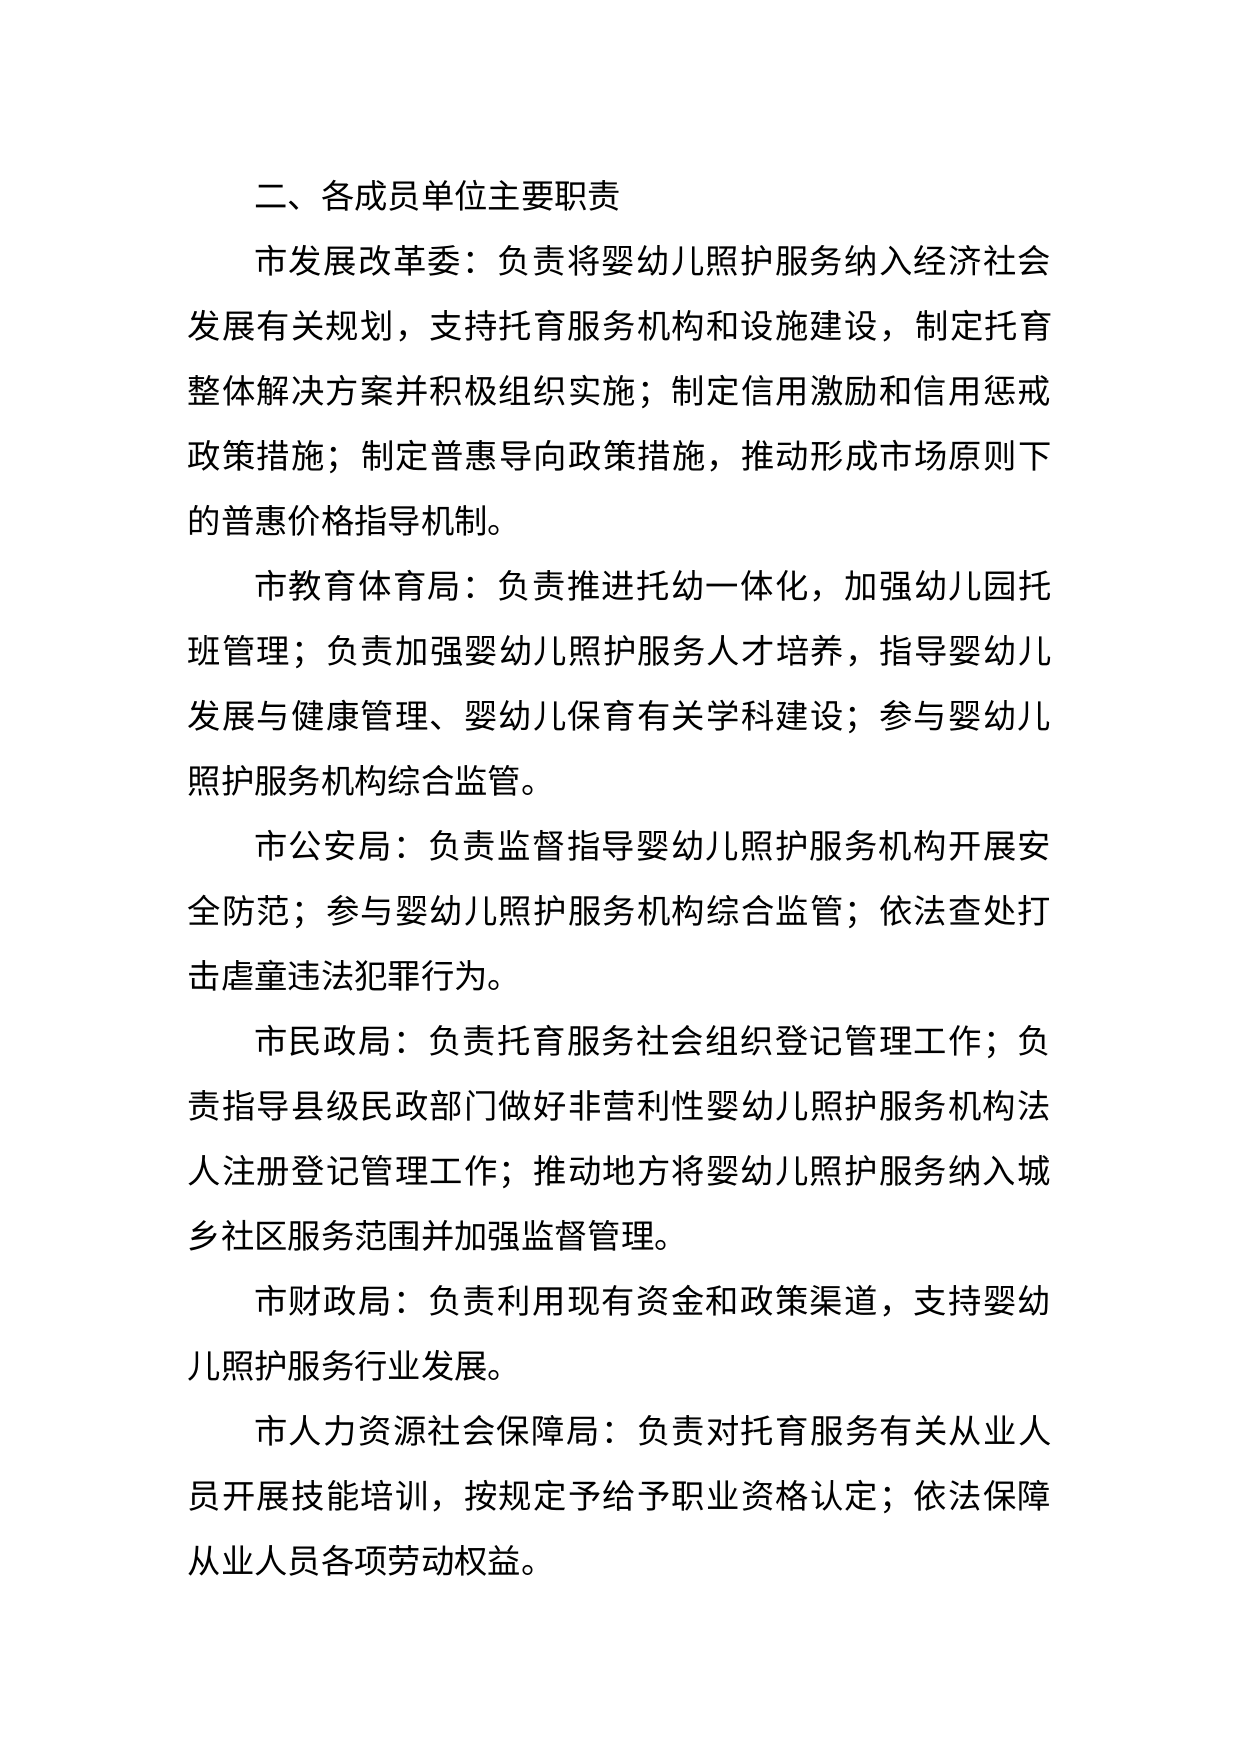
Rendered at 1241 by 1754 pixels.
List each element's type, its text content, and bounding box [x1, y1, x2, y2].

text 二、各成员单位主要职责 [187, 162, 1053, 227]
text 市公安局：负责监督指导婴幼儿照护服务机构开展安全防范；参与婴幼儿照护服务机构综合监管；依法查处打击虐童违法犯罪行为。 [187, 812, 1053, 1007]
text 市财政局：负责利用现有资金和政策渠道，支持婴幼儿照护服务行业发展。 [187, 1267, 1053, 1397]
text 市教育体育局：负责推进托幼一体化，加强幼儿园托班管理；负责加强婴幼儿照护服务人才培养，指导婴幼儿发展与健康管理、婴幼儿保育有关学科建设；参与婴幼儿照护服务机构综合监管。 [187, 552, 1053, 812]
text 市发展改革委：负责将婴幼儿照护服务纳入经济社会发展有关规划，支持托育服务机构和设施建设，制定托育整体解决方案并积极组织实施；制定信用激励和信用惩戒政策措施；制定普惠导向政策措施，推动形成市场原则下的普惠价格指导机制。 [187, 227, 1053, 552]
text 市人力资源社会保障局：负责对托育服务有关从业人员开展技能培训，按规定予给予职业资格认定；依法保障从业人员各项劳动权益。 [187, 1397, 1053, 1592]
text 市民政局：负责托育服务社会组织登记管理工作；负责指导县级民政部门做好非营利性婴幼儿照护服务机构法人注册登记管理工作；推动地方将婴幼儿照护服务纳入城乡社区服务范围并加强监督管理。 [187, 1007, 1053, 1267]
